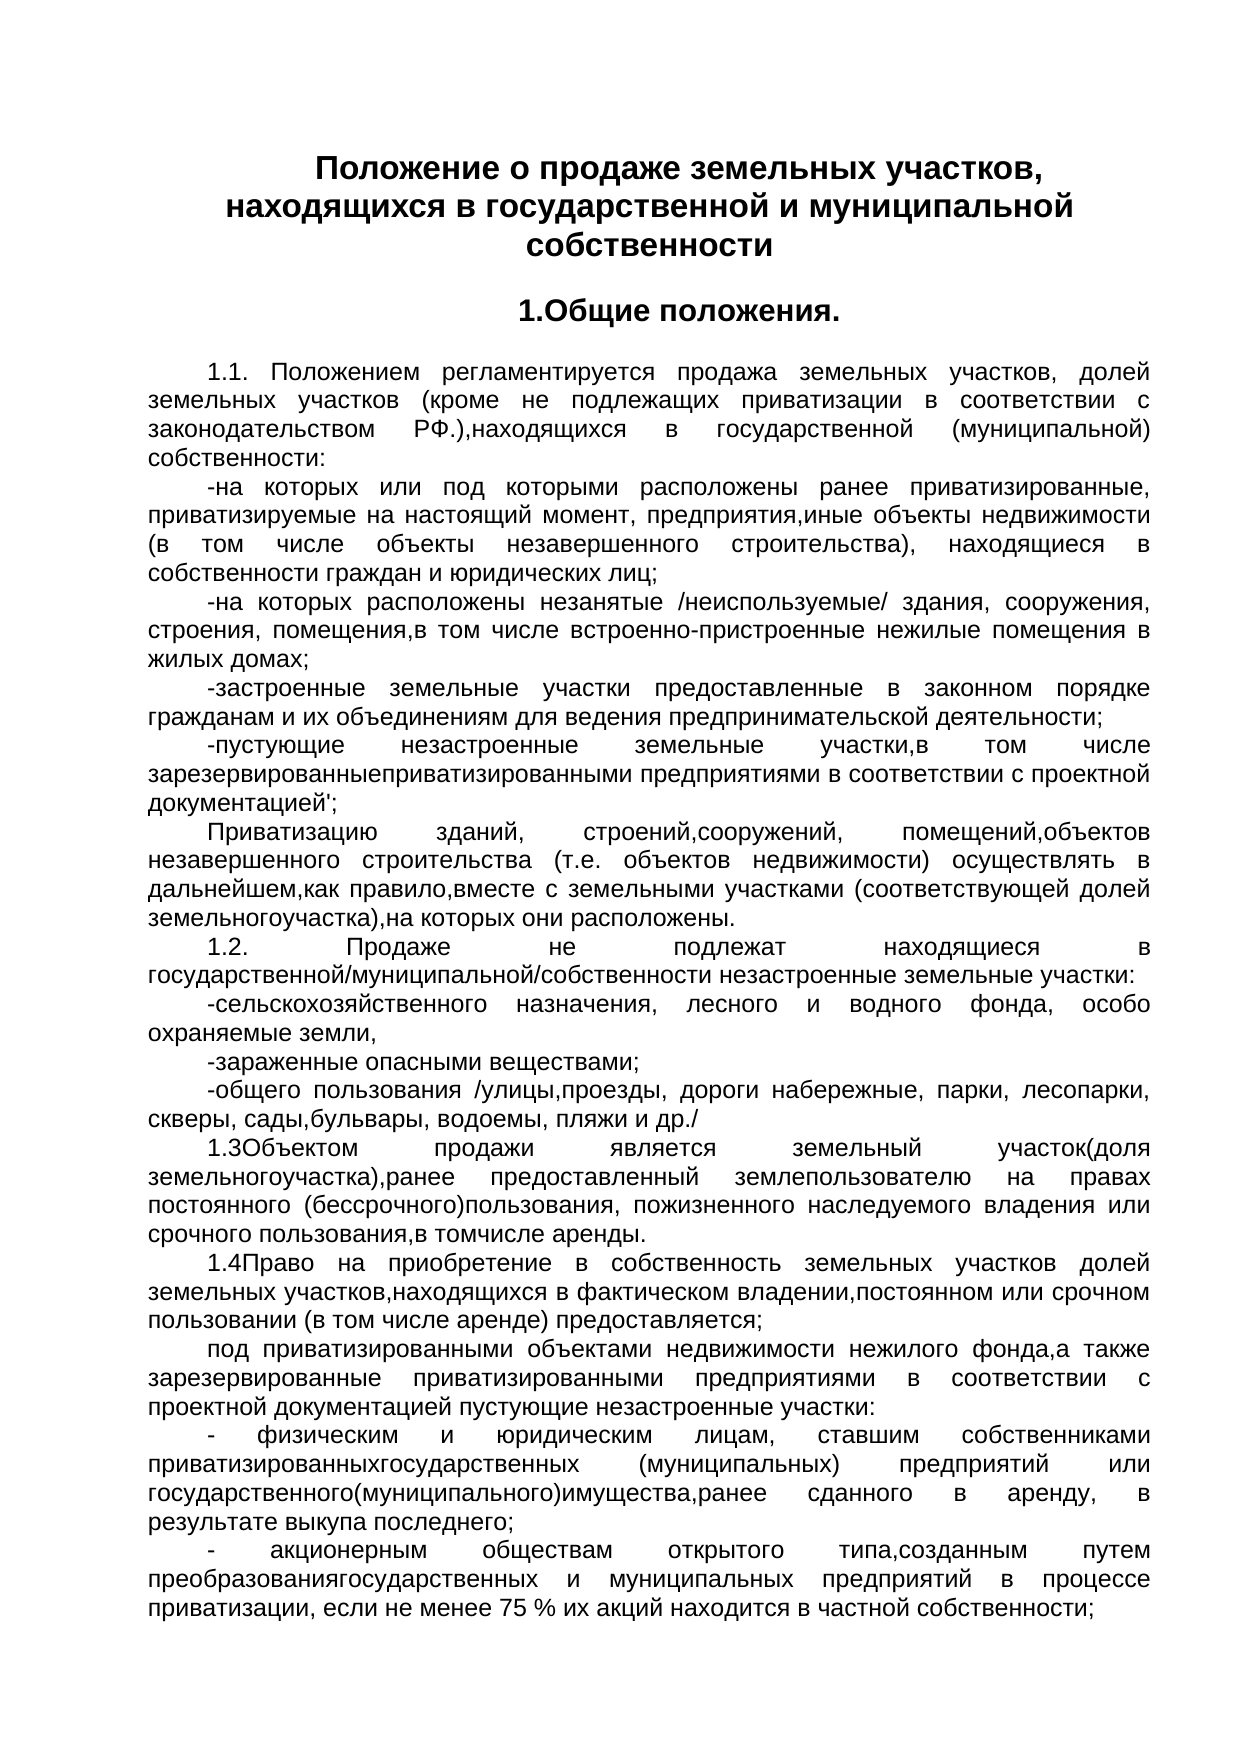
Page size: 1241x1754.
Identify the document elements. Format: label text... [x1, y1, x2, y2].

text под приватизированными объектами недвижимости нежилого фонда,а также зарезервированные приватизированными предприятиями в соответствии с проектной документацией пустующие незастроенные участки: [148, 1334, 1152, 1420]
text 1.Общие положения. [148, 292, 1152, 328]
text -на которых расположены незанятые /неиспользуемые/ здания, сооружения, строения, помещения,в том числе встроенно-пристроенные нежилые помещения в жилых домах; [148, 586, 1152, 673]
text -пустующие незастроенные земельные участки,в том числе зарезервированныеприватизированными предприятиями в соответствии с проектной документацией'; [148, 730, 1152, 816]
text - акционерным обществам открытого типа,созданным путем преобразованиягосударственных и муниципальных предприятий в процессе приватизации, если не менее 75 % их акций находится в частной собственности; [148, 1535, 1152, 1621]
text -зараженные опасными веществами; [148, 1046, 1152, 1075]
text -на которых или под которыми расположены ранее приватизированные, приватизируемые на настоящий момент, предприятия,иные объекты недвижимости (в том числе объекты незавершенного строительства), находящиеся в собственности граждан и юридических лиц; [148, 471, 1152, 586]
text 1.2. Продаже не подлежат находящиеся в государственной/муниципальной/собственности незастроенные земельные участки: [148, 931, 1152, 989]
text 1.3Объектом продажи является земельный участок(доля земельногоучастка),ранее предоставленный землепользователю на правах постоянного (бессрочного)пользования, пожизненного наследуемого владения или срочного пользования,в томчисле аренды. [148, 1133, 1152, 1248]
text -общего пользования /улицы,проезды, дороги набережные, парки, лесопарки, скверы, сады,бульвары, водоемы, пляжи и др./ [148, 1075, 1152, 1133]
text - физическим и юридическим лицам, ставшим собственниками приватизированныхгосударственных (муниципальных) предприятий или государственного(муниципального)имущества,ранее сданного в аренду, в результате выкупа последнего; [148, 1420, 1152, 1535]
text 1.4Право на приобретение в собственность земельных участков долей земельных участков,находящихся в фактическом владении,постоянном или срочном пользовании (в том числе аренде) предоставляется; [148, 1248, 1152, 1334]
text -застроенные земельные участки предоставленные в законном порядке гражданам и их объединениям для ведения предпринимательской деятельности; [148, 673, 1152, 730]
text 1.1. Положением регламентируется продажа земельных участков, долей земельных участков (кроме не подлежащих приватизации в соответствии с законодательством РФ.),находящихся в государственной (муниципальной) собственности: [148, 356, 1152, 471]
text Положение о продаже земельных участков, находящихся в государственной и муниципальной собственности [148, 148, 1152, 263]
text -сельскохозяйственного назначения, лесного и водного фонда, особо охраняемые земли, [148, 989, 1152, 1046]
text Приватизацию зданий, строений,сооружений, помещений,объектов незавершенного строительства (т.е. объектов недвижимости) осуществлять в дальнейшем,как правило,вместе с земельными участками (соответствующей долей земельногоучастка),на которых они расположены. [148, 816, 1152, 931]
